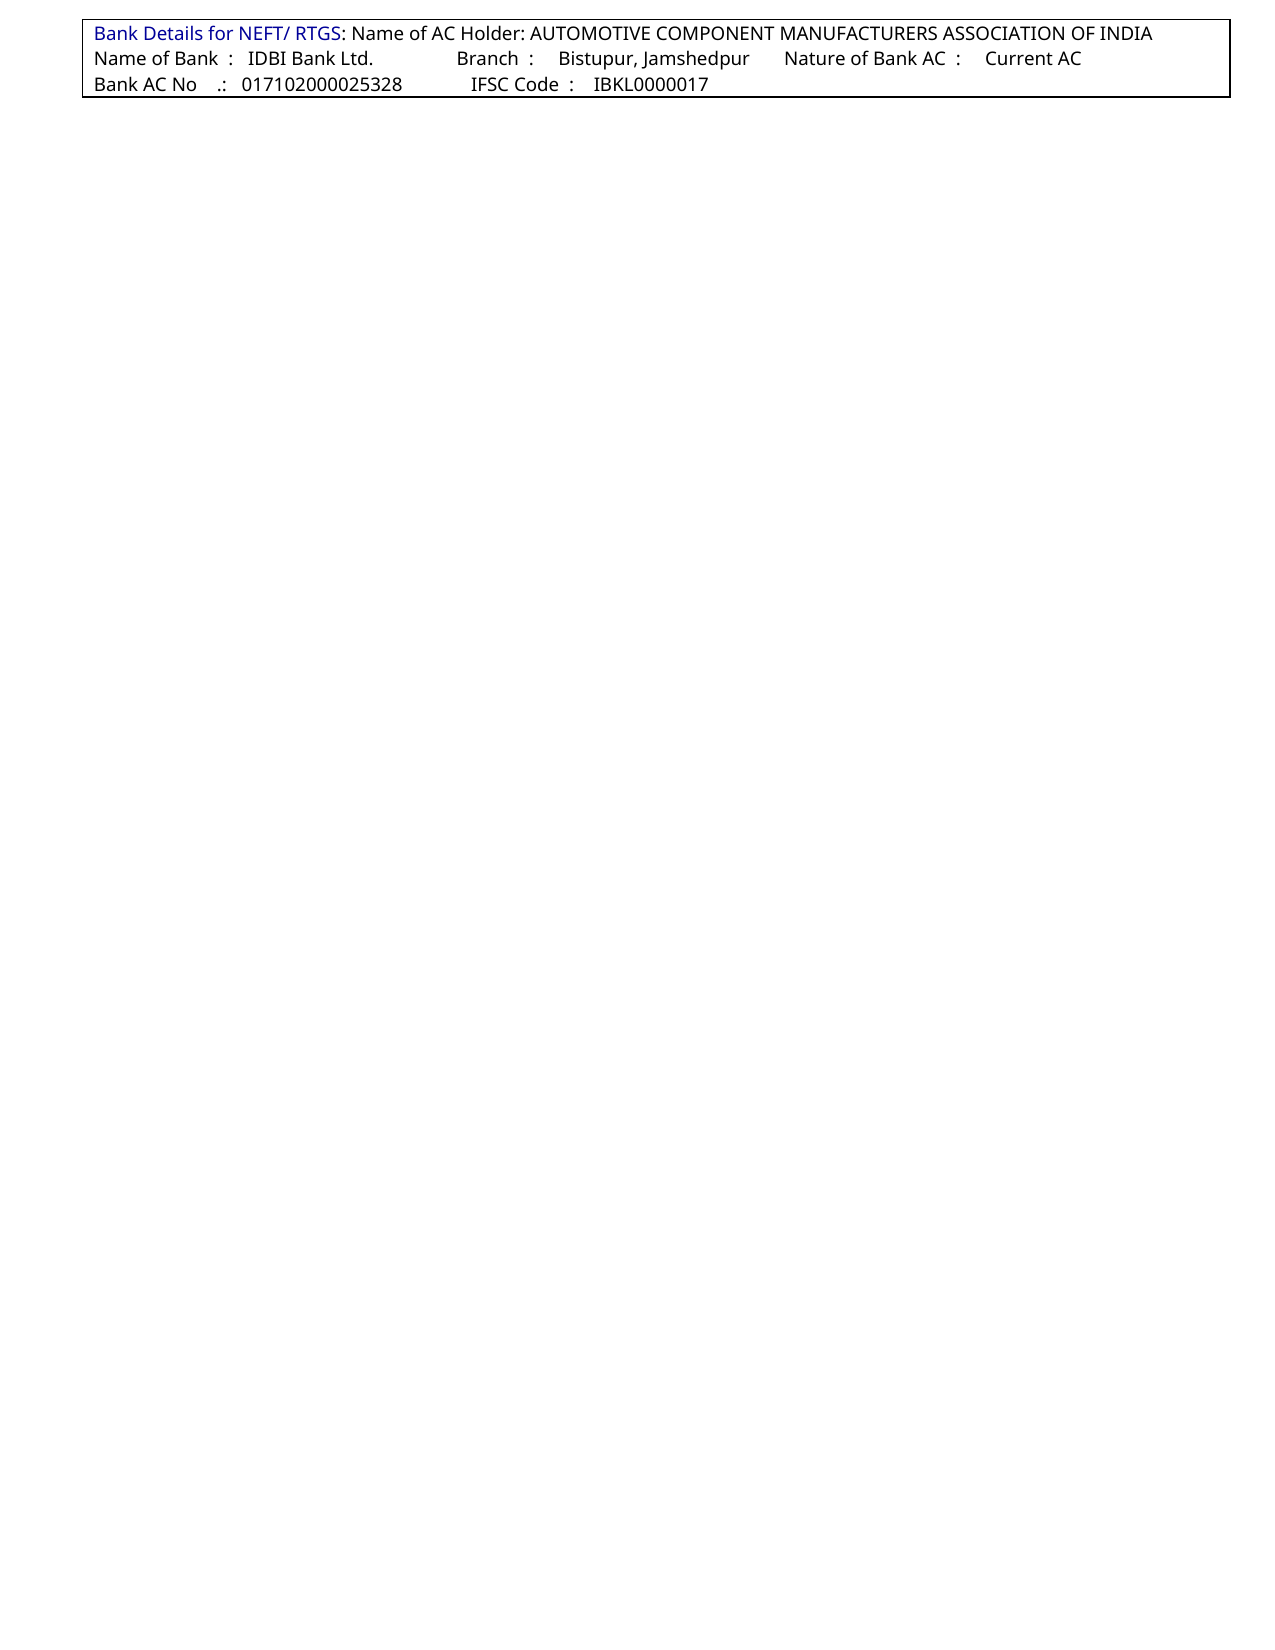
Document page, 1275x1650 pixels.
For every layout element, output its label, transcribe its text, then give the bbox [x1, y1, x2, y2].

table_header Bank Details for NEFT/ RTGS: Name of AC Holder: AUTOMOTIVE COMPONENT MANUFACTURERS ASSOCIATION OF INDIA Name of Bank : IDBI Bank Ltd. Branch : Bistupur, Jamshedpur Nature of Bank AC : Current AC Bank AC No .: 017102000025328 IFSC Code : IBKL0000017 [83, 20, 1229, 96]
